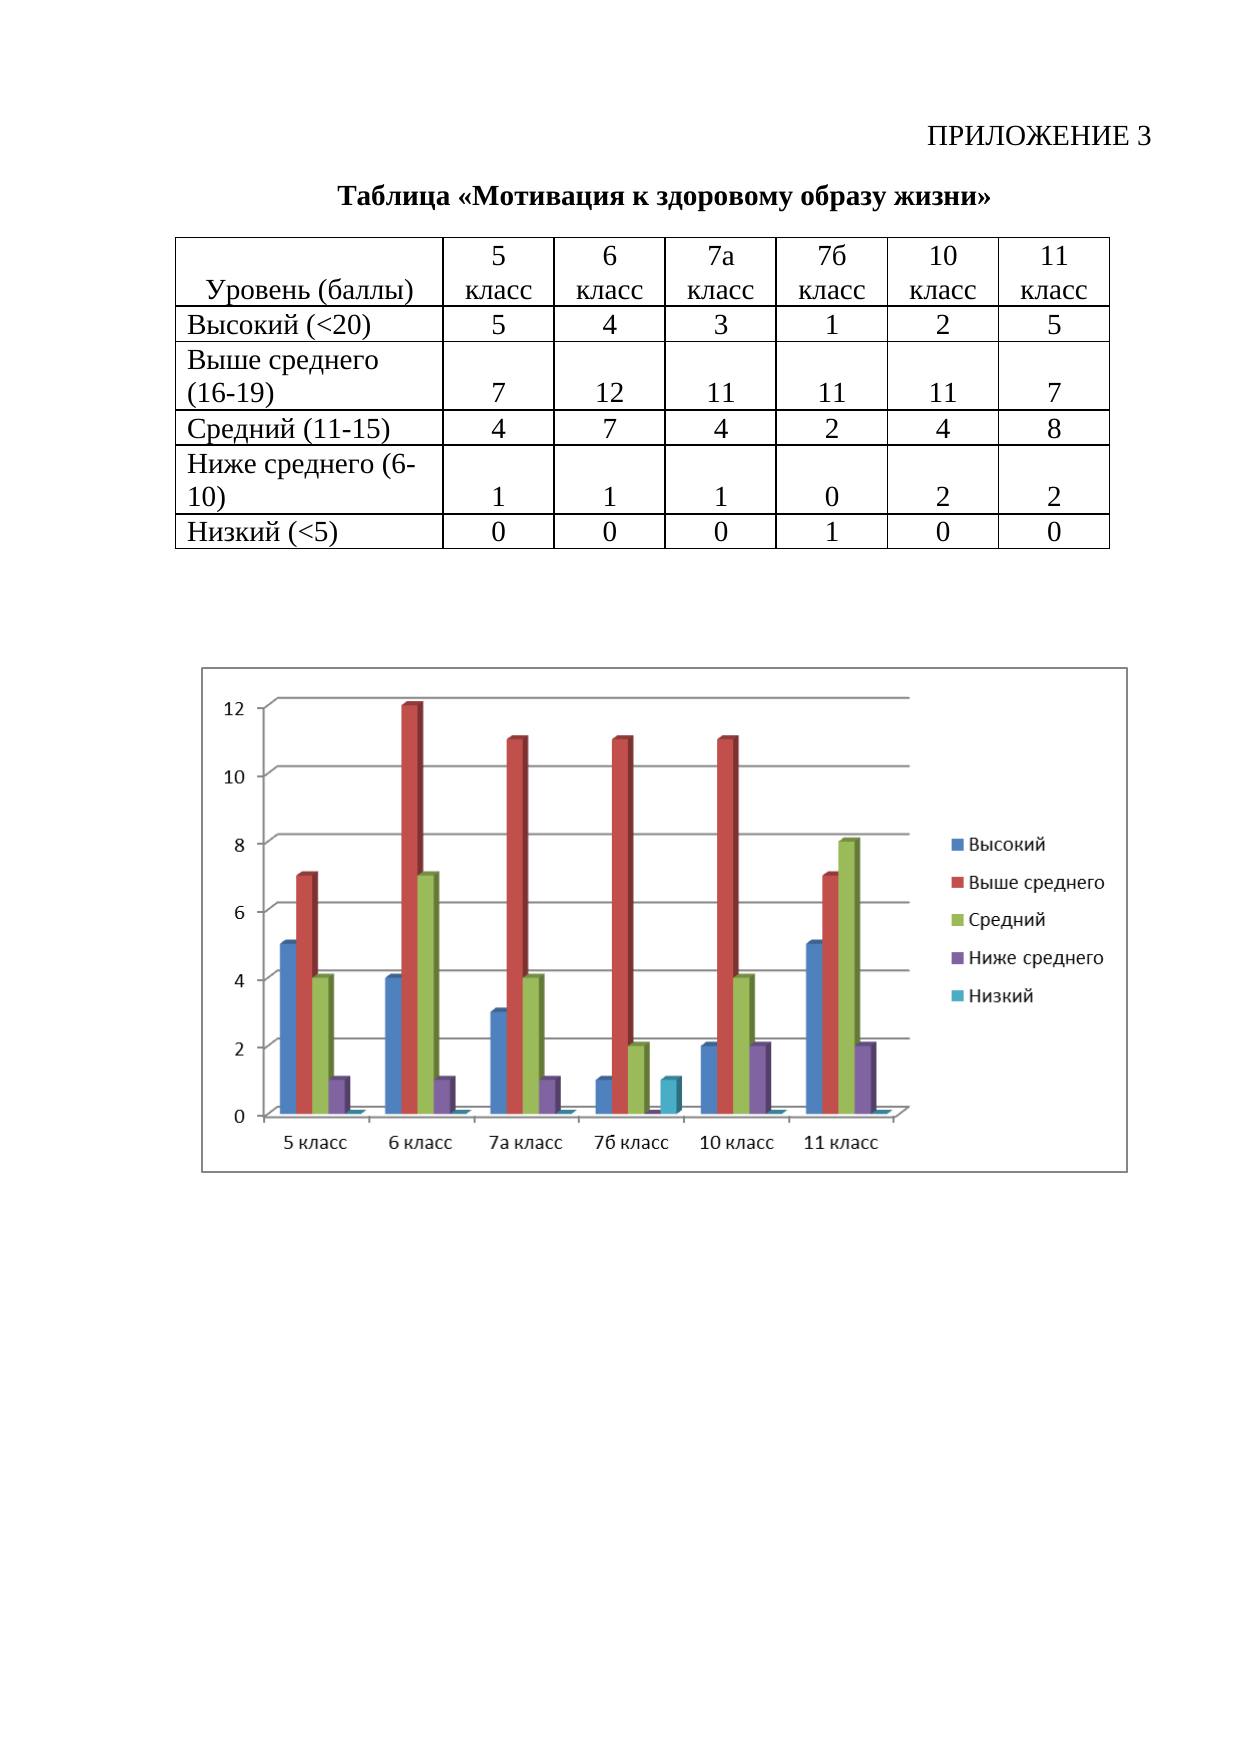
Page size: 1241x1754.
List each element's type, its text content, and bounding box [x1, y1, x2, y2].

table_cell 12 [555, 342, 664, 409]
text Таблица «Мотивация к здоровому образу жизни» [177, 178, 1152, 211]
table_header 7б класс [777, 238, 887, 305]
table_cell Высокий (<20) [176, 307, 442, 341]
table_header 5 класс [444, 238, 553, 305]
table_cell 5 [999, 307, 1109, 341]
table_cell 11 [666, 342, 775, 409]
table_cell 1 [777, 307, 887, 341]
table_cell 1 [777, 515, 887, 548]
table_cell 2 [888, 307, 998, 341]
table_cell 2 [777, 411, 887, 444]
table_cell 4 [555, 307, 664, 341]
table_cell 1 [666, 446, 775, 513]
picture [201, 667, 1128, 1173]
table_cell 7 [555, 411, 664, 444]
table_cell 0 [888, 515, 998, 548]
table_header 10 класс [888, 238, 998, 305]
text ПРИЛОЖЕНИЕ 3 [177, 118, 1152, 152]
table_cell 0 [666, 515, 775, 548]
table_header 11 класс [999, 238, 1109, 305]
table_cell 5 [444, 307, 553, 341]
table_cell 4 [444, 411, 553, 444]
table_cell Низкий (<5) [176, 515, 442, 548]
table_cell 1 [555, 446, 664, 513]
table_cell 7 [999, 342, 1109, 409]
table_cell Средний (11-15) [176, 411, 442, 444]
table_header 6 класс [555, 238, 664, 305]
table_cell 4 [666, 411, 775, 444]
table_cell 11 [777, 342, 887, 409]
table_cell 11 [888, 342, 998, 409]
table_cell 2 [888, 446, 998, 513]
table_cell 4 [888, 411, 998, 444]
table_cell 1 [444, 446, 553, 513]
table_cell 0 [444, 515, 553, 548]
table_cell 7 [444, 342, 553, 409]
table_cell 0 [777, 446, 887, 513]
table_cell 0 [555, 515, 664, 548]
table_cell Выше среднего (16-19) [176, 342, 442, 409]
table_cell 2 [999, 446, 1109, 513]
table_cell 3 [666, 307, 775, 341]
table_header Уровень (баллы) [176, 238, 442, 305]
table_header 7а класс [666, 238, 775, 305]
table_cell 0 [999, 515, 1109, 548]
table_cell 8 [999, 411, 1109, 444]
table_cell Ниже среднего (6-10) [176, 446, 442, 513]
